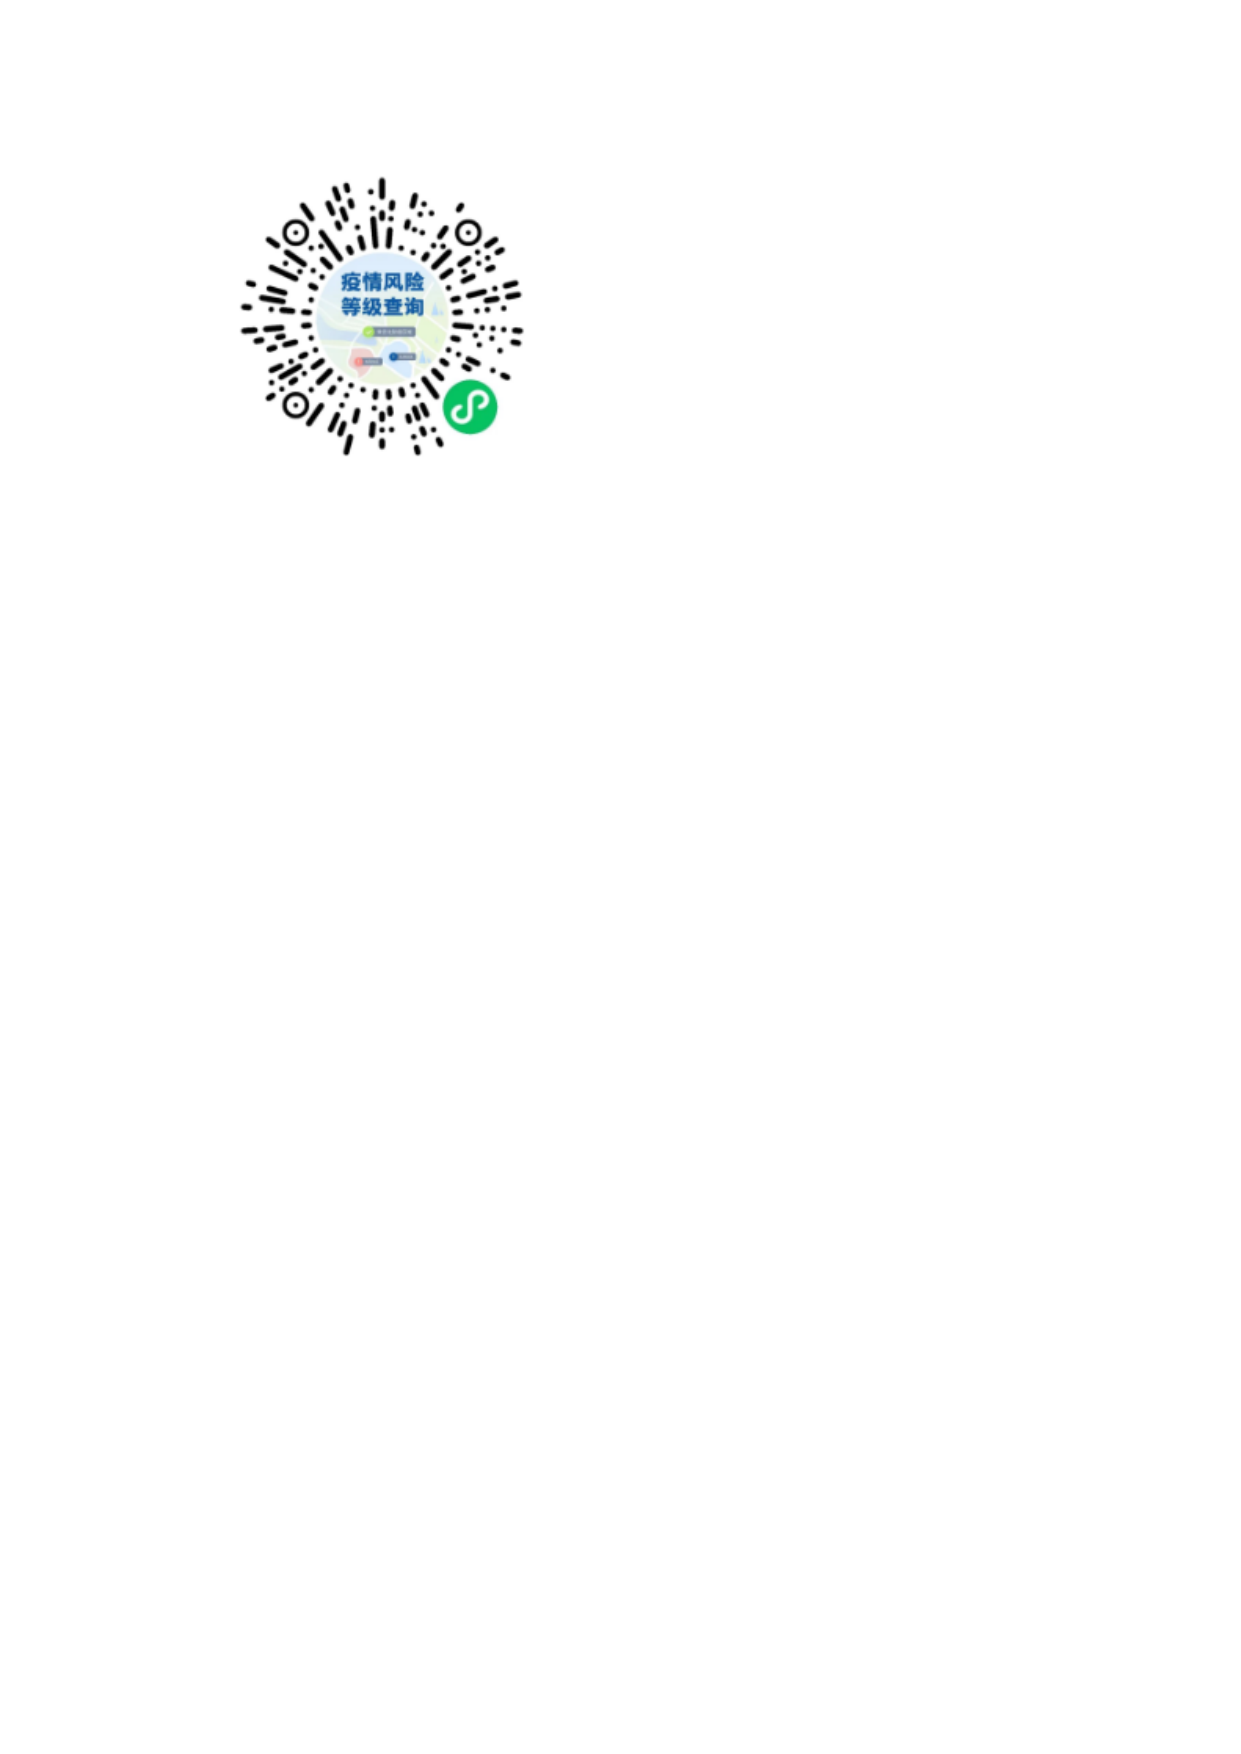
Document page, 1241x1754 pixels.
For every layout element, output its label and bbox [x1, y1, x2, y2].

picture [187, 150, 568, 475]
